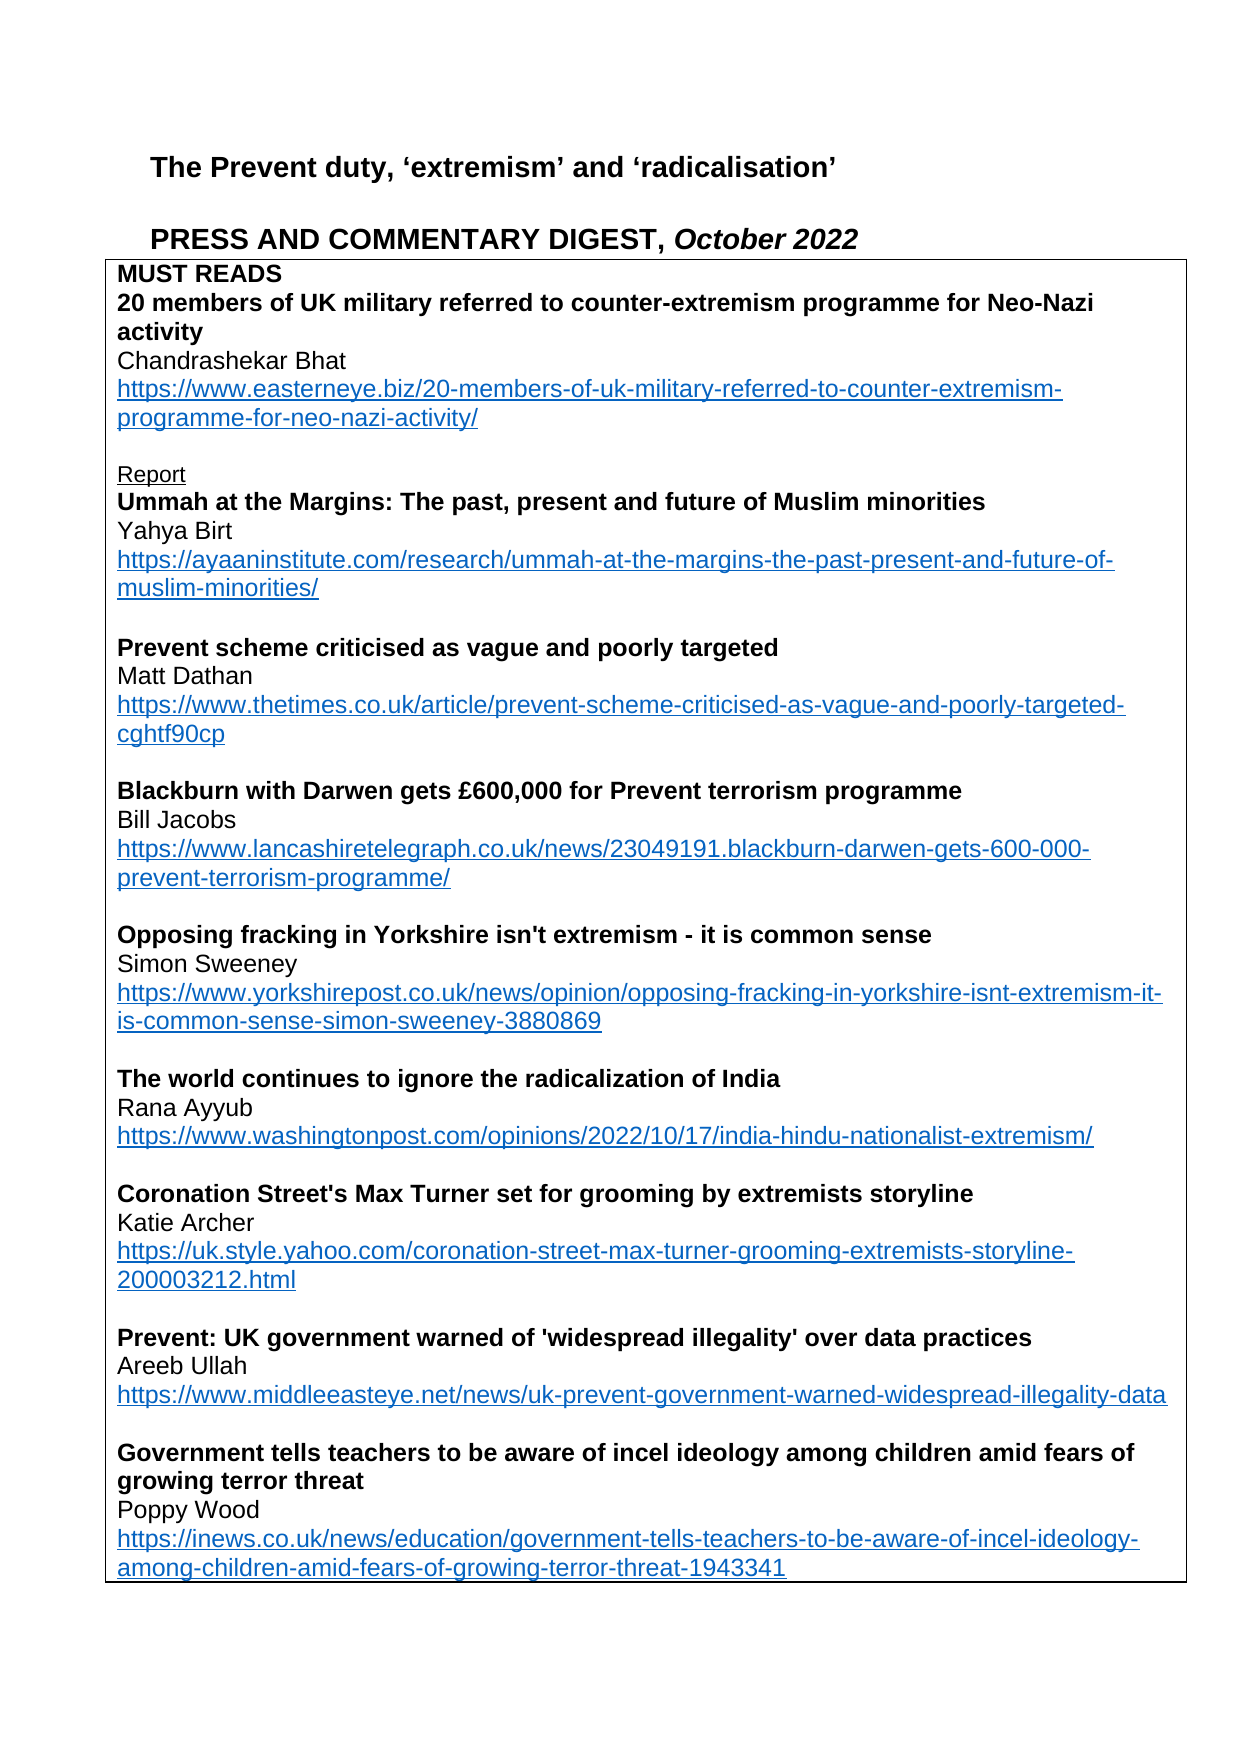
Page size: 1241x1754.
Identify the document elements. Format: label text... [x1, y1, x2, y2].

text The Prevent duty, ‘extremism’ and ‘radicalisation’ [150, 150, 1090, 183]
text PRESS AND COMMENTARY DIGEST, October 2022 [150, 222, 1090, 256]
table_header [106, 260, 1186, 1581]
